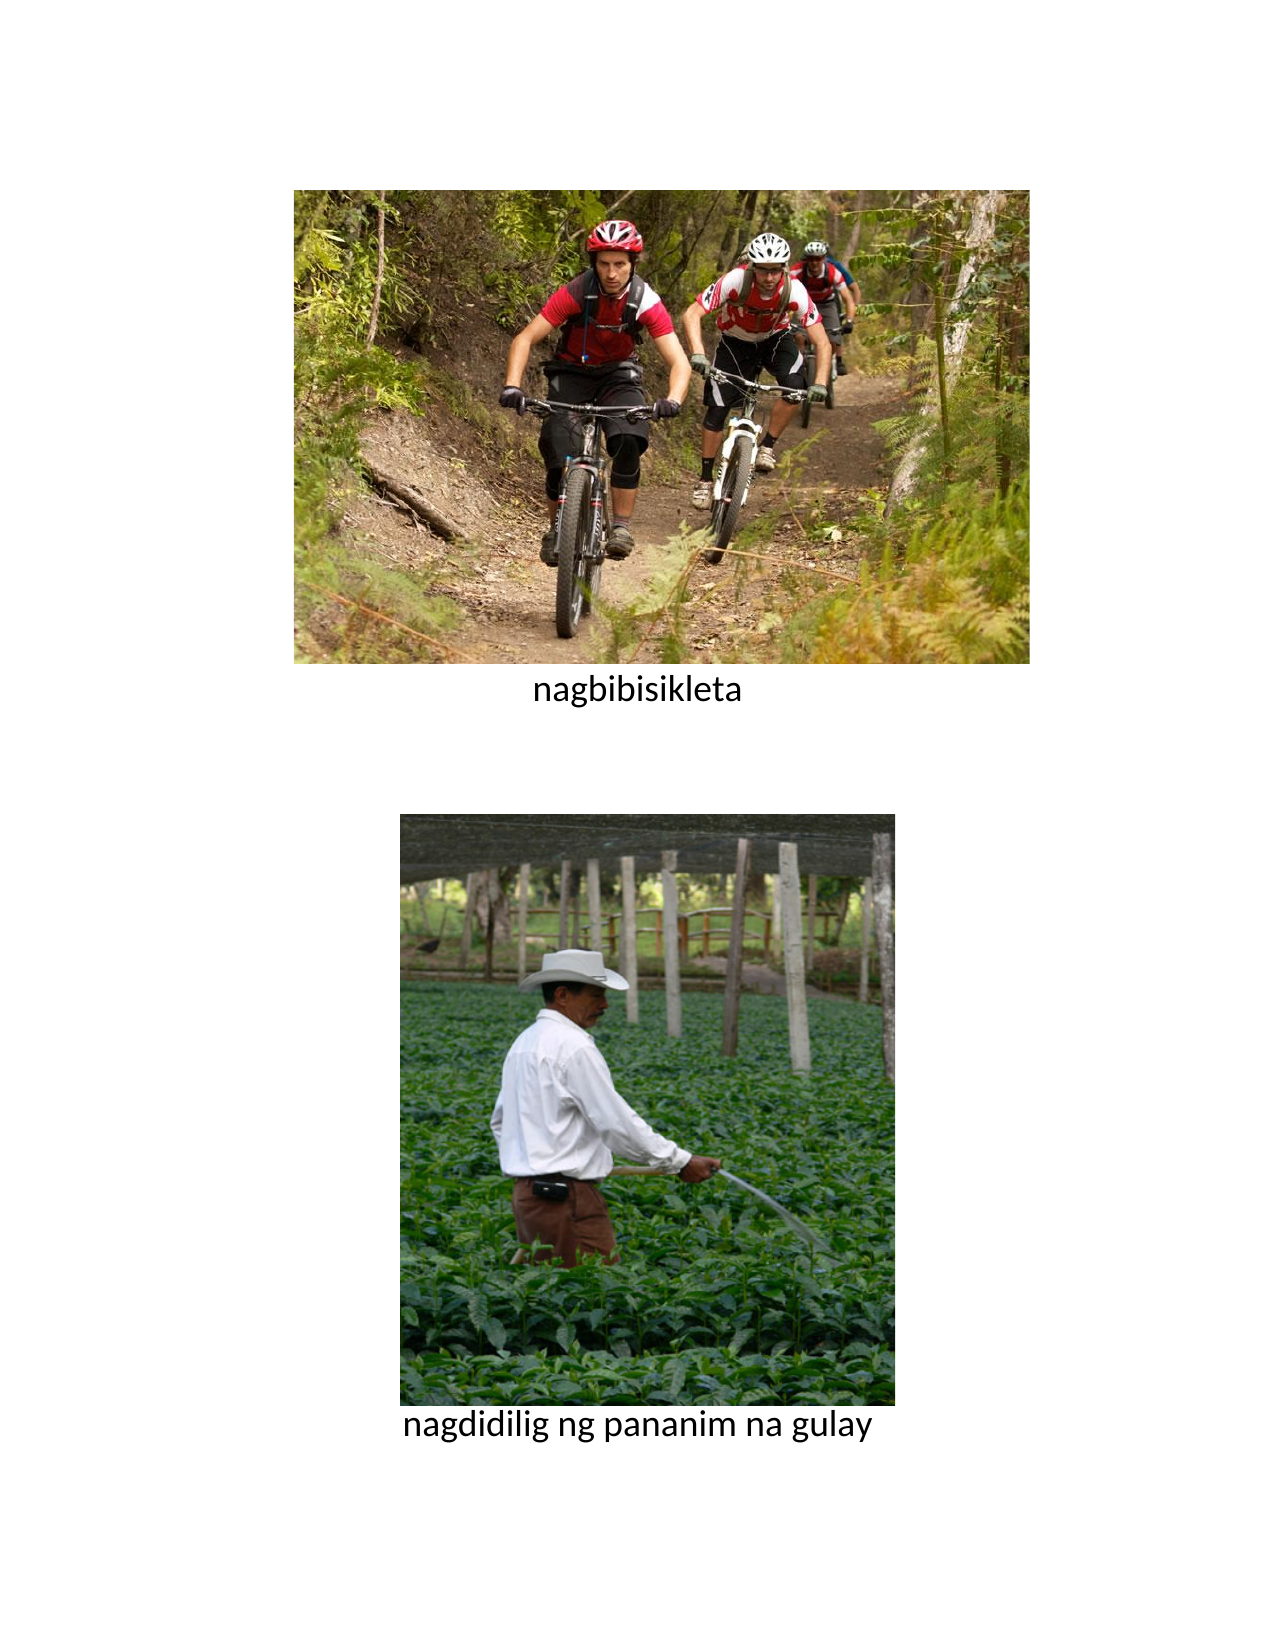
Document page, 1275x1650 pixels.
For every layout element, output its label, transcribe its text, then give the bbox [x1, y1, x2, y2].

picture [293, 190, 1030, 664]
text nagdidilig ng pananim na gulay [150, 1400, 1125, 1446]
picture [400, 814, 896, 1400]
text nagbibisikleta [150, 665, 1125, 711]
